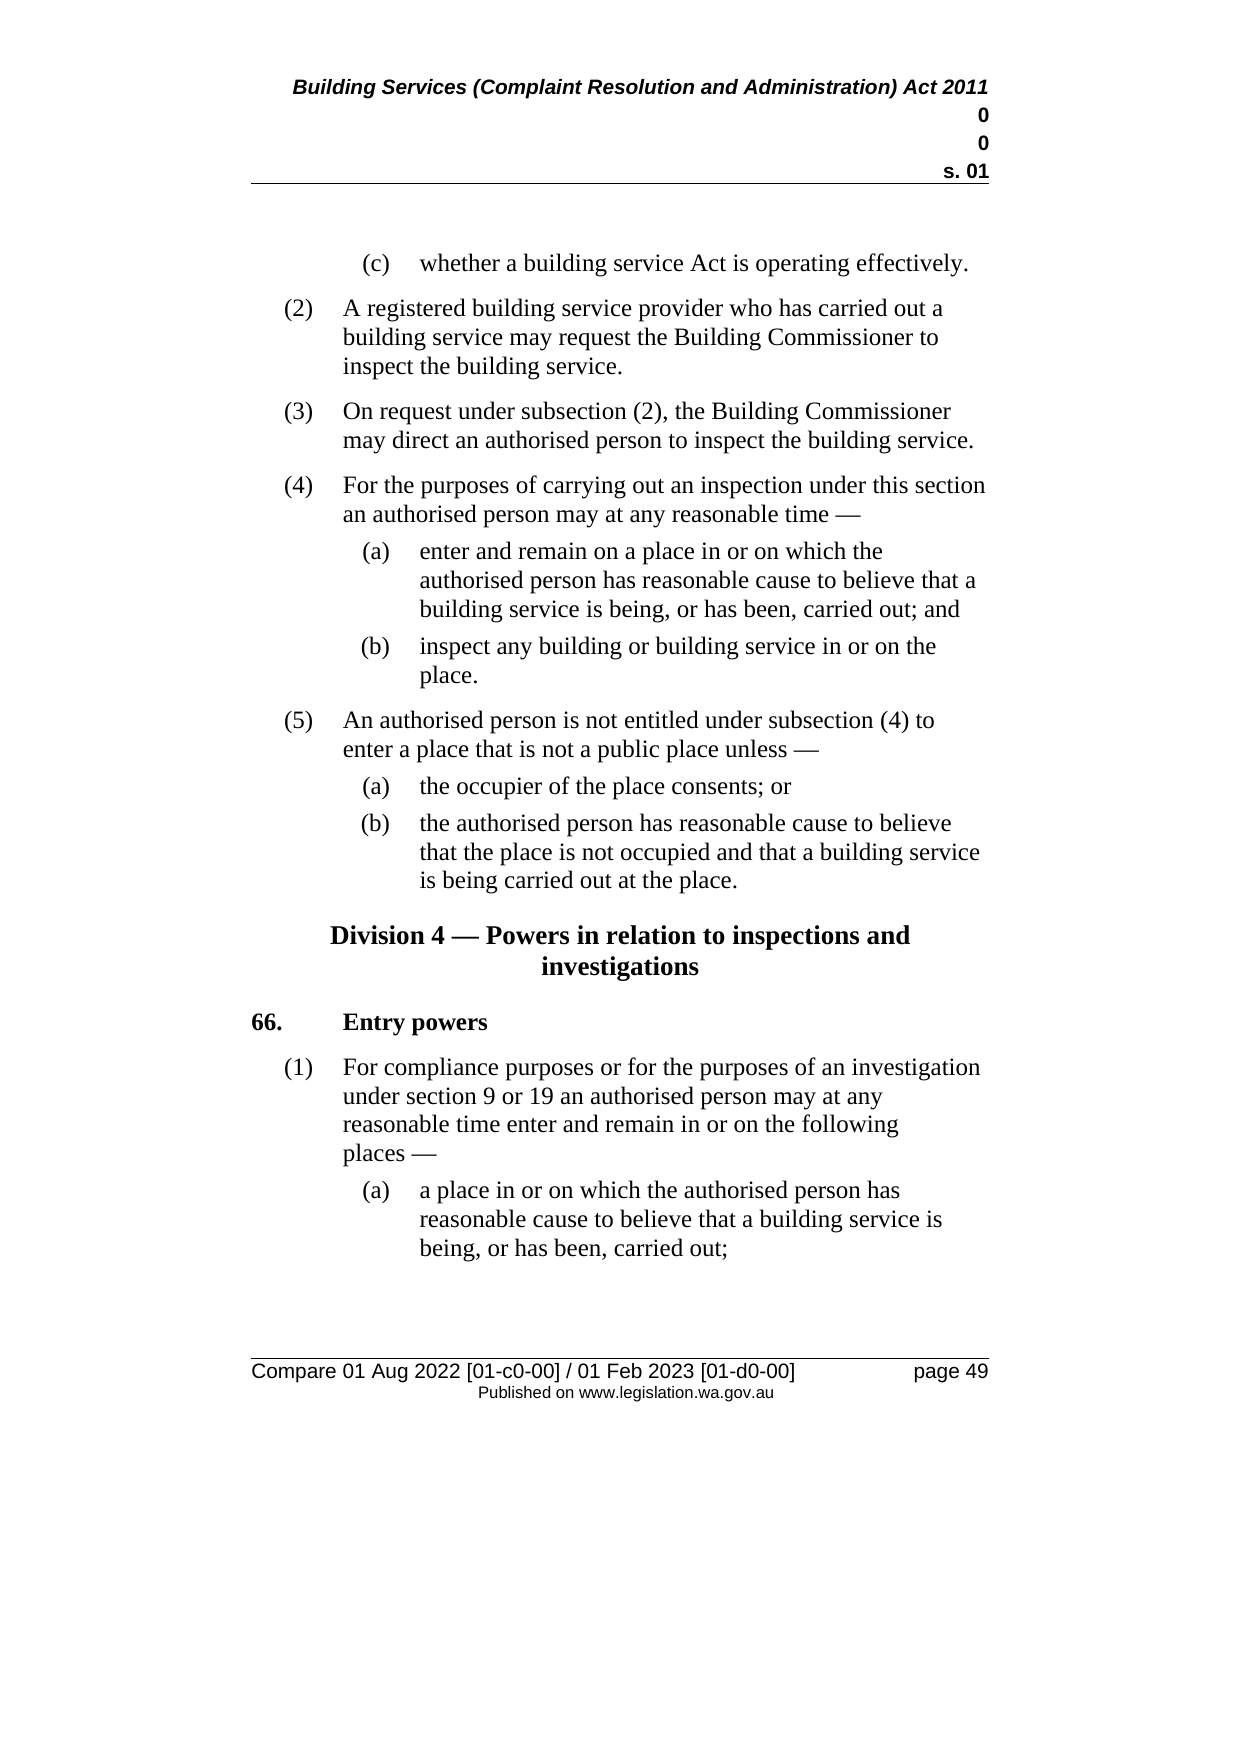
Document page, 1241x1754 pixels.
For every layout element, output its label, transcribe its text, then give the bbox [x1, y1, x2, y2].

text (5) An authorised person is not entitled under subsection (4) to enter a place that is not a public place unless — [251, 705, 989, 763]
text (a) a place in or on which the authorised person has reasonable cause to believe that a building service is being, or has been, carried out; [251, 1175, 989, 1262]
text (4) For the purposes of carrying out an inspection under this section an authorised person may at any reasonable time — [251, 471, 989, 528]
text (3) On request under subsection (2), the Building Commissioner may direct an authorised person to inspect the building service. [251, 396, 989, 454]
subtitle Division 4 — Powers in relation to inspections and investigations [251, 919, 989, 982]
text (b) inspect any building or building service in or on the place. [251, 631, 989, 688]
text (c) whether a building service Act is operating effectively. [251, 248, 989, 277]
text (a) enter and remain on a place in or on which the authorised person has reasonable cause to believe that a building service is being, or has been, carried out; and [251, 536, 989, 623]
text (b) the authorised person has reasonable cause to believe that the place is not occupied and that a building service is being carried out at the place. [251, 808, 989, 894]
text (1) For compliance purposes or for the purposes of an investigation under section 9 or 19 an authorised person may at any reasonable time enter and remain in or on the following places — [251, 1052, 989, 1167]
text (a) the occupier of the place consents; or [251, 771, 989, 800]
subtitle 66. Entry powers [251, 1007, 989, 1035]
text (2) A registered building service provider who has carried out a building service may request the Building Commissioner to inspect the building service. [251, 293, 989, 380]
